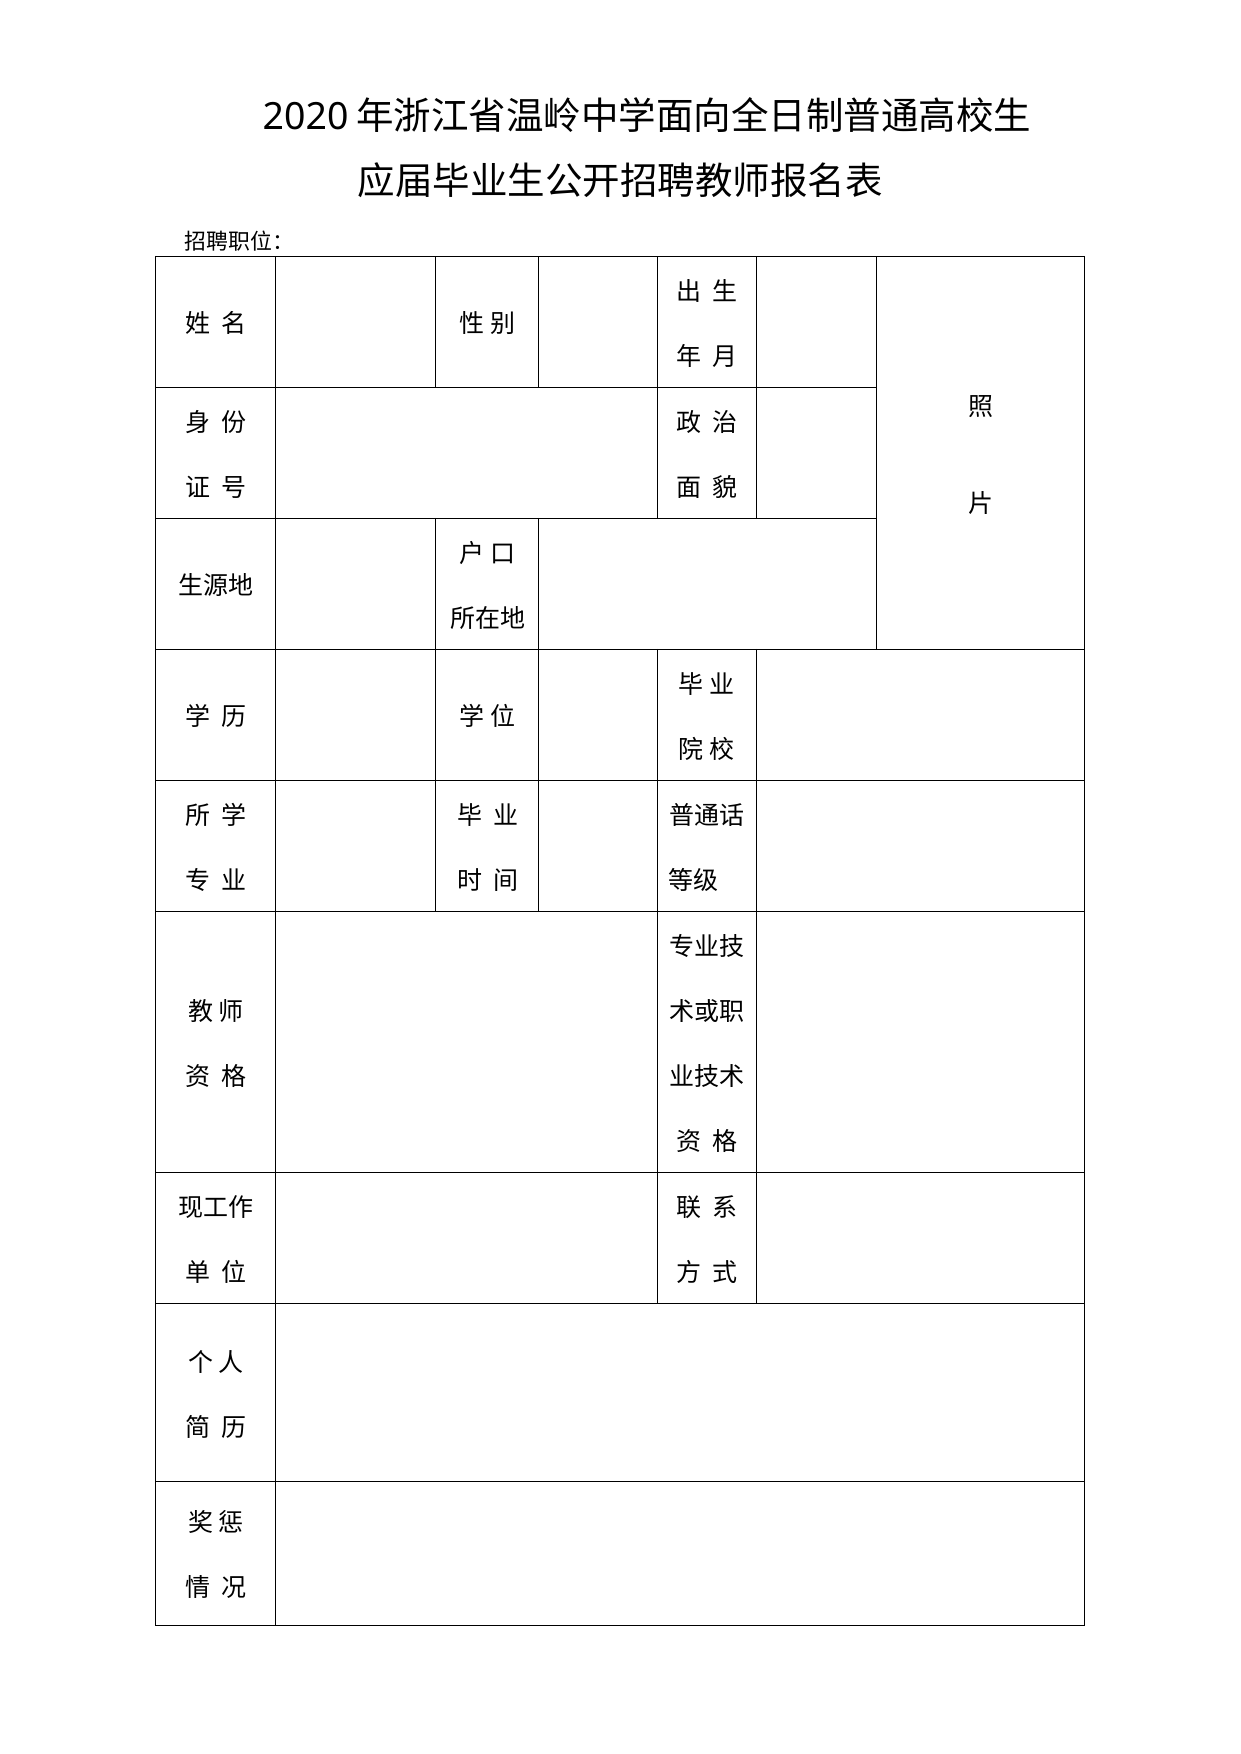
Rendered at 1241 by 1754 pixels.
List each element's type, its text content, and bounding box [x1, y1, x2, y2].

table_cell 生源地 [156, 519, 275, 649]
table_cell [276, 912, 657, 1172]
table_cell 奖 惩 情 况 [156, 1482, 275, 1625]
table_cell 专业技术或职业技术 资 格 [658, 912, 756, 1172]
table_cell 政 治 面 貌 [658, 388, 756, 518]
table_cell 学 历 [156, 650, 275, 780]
table_header 出 生 年 月 [658, 257, 756, 387]
text 应届毕业生公开招聘教师报名表 [75, 146, 1165, 211]
table_cell [757, 912, 1084, 1172]
table_header 姓 名 [156, 257, 275, 387]
table_cell [539, 519, 876, 649]
text 招聘职位： [75, 223, 1165, 256]
table_cell [276, 1173, 657, 1303]
table_cell 所 学 专 业 [156, 781, 275, 911]
table_cell 现工作 单 位 [156, 1173, 275, 1303]
table_cell 个 人 简 历 [156, 1304, 275, 1481]
table_cell [757, 1173, 1084, 1303]
table_cell [276, 519, 435, 649]
table_header 照 片 [877, 257, 1084, 649]
table_cell [757, 650, 1084, 780]
table_cell [276, 781, 435, 911]
table_cell [276, 650, 435, 780]
text 2020年浙江省温岭中学面向全日制普通高校生 [75, 81, 1165, 146]
table_cell [276, 1482, 1084, 1625]
table_cell 毕 业 院 校 [658, 650, 756, 780]
table_cell [539, 781, 657, 911]
table_header 性 别 [436, 257, 538, 387]
table_cell 教 师 资 格 [156, 912, 275, 1172]
table_cell [276, 388, 657, 518]
table_cell 普通话 等级 [658, 781, 756, 911]
table_cell [276, 1304, 1084, 1481]
table_header [276, 257, 435, 387]
table_cell 学 位 [436, 650, 538, 780]
table_cell [757, 781, 1084, 911]
table_cell [539, 650, 657, 780]
table_cell 身 份 证 号 [156, 388, 275, 518]
table_cell [757, 388, 876, 518]
table_cell 户 口 所在地 [436, 519, 538, 649]
table_header [757, 257, 876, 387]
table_header [539, 257, 657, 387]
table_cell 联 系 方 式 [658, 1173, 756, 1303]
table_cell 毕 业 时 间 [436, 781, 538, 911]
